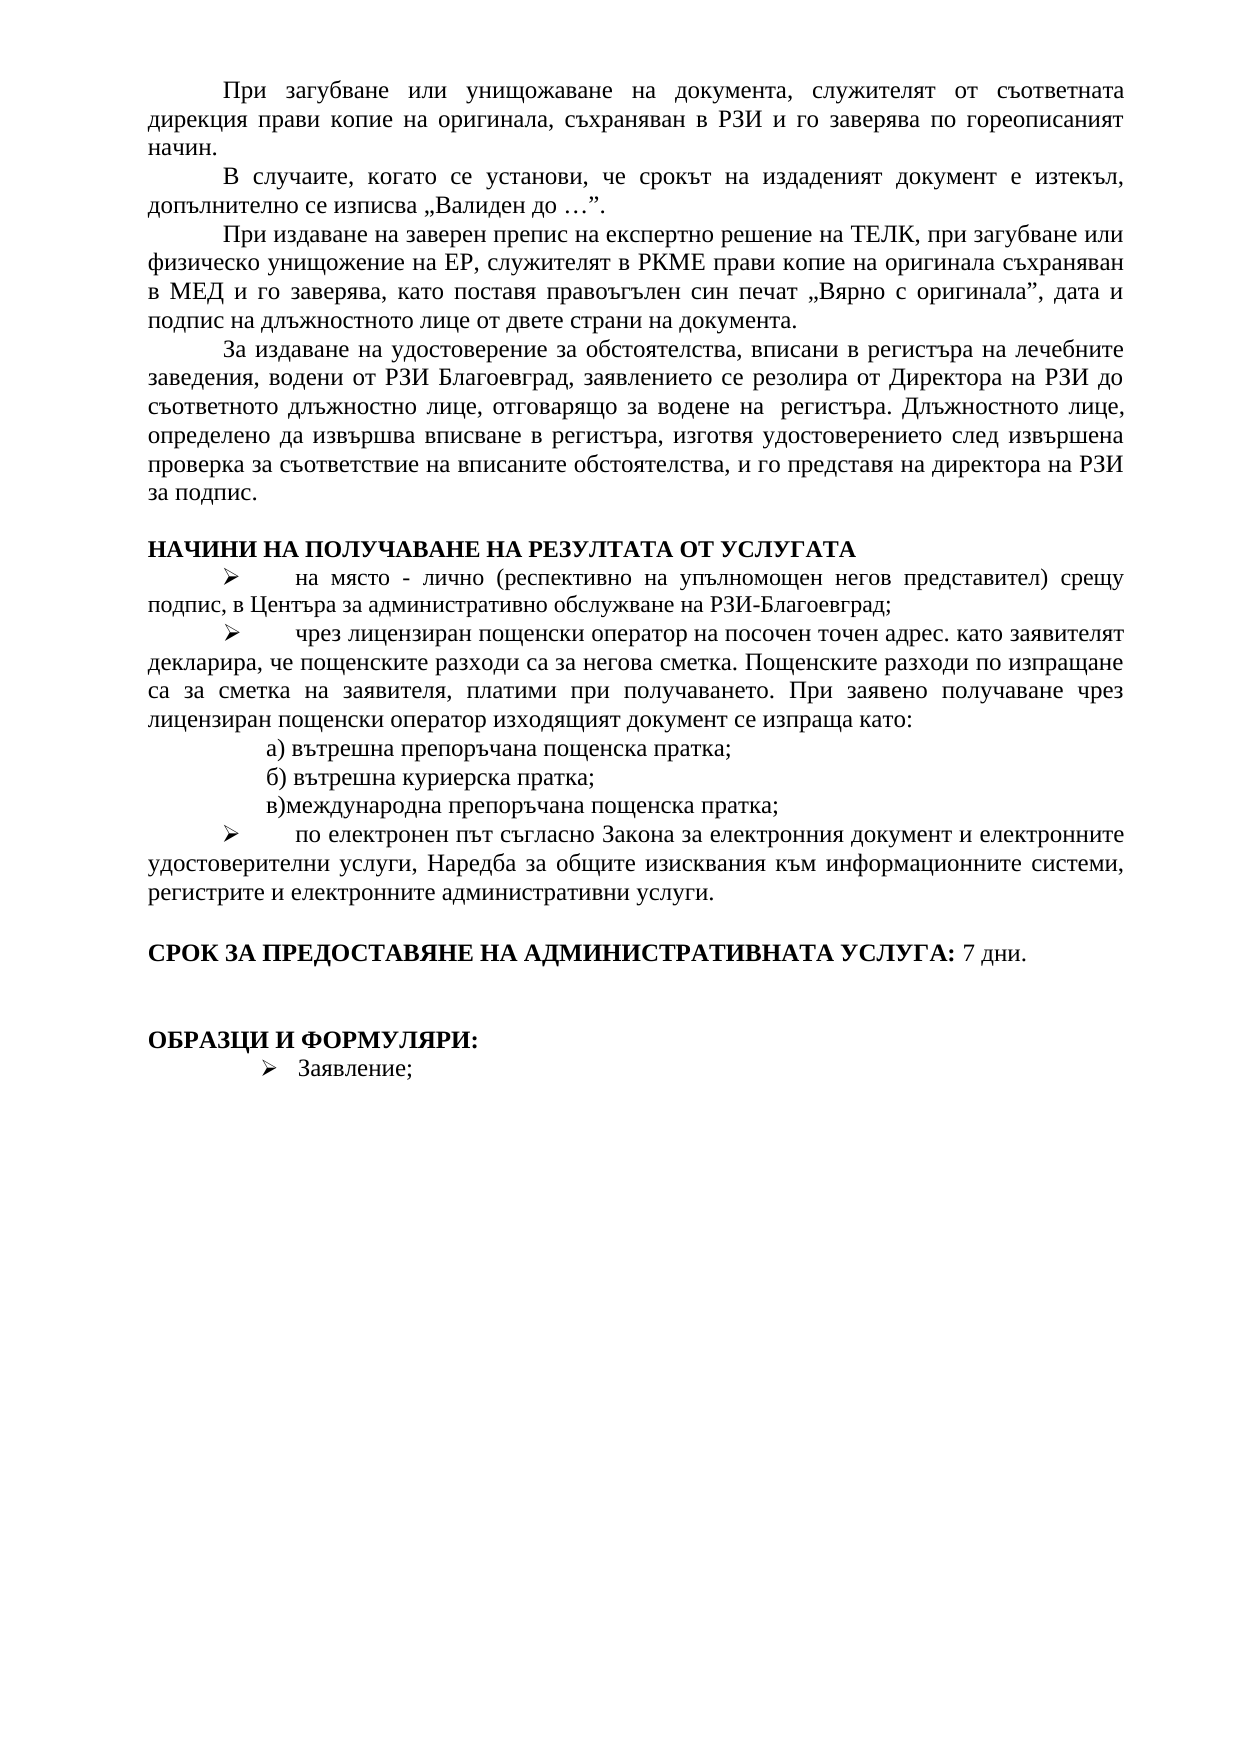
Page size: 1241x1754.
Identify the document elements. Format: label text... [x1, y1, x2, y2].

text За издаване на удостоверение за обстоятелства, вписани в регистъра на лечебните заведения, водени от РЗИ Благоевград, заявлението се резолира от Директора на РЗИ до съответното длъжностно лице, отговарящо за водене на регистъра. Длъжностното лице, определено да извършва вписване в регистъра, изготвя удостоверението след извършена проверка за съответствие на вписаните обстоятелства, и го представя на директора на РЗИ за подпис. [148, 334, 1125, 506]
list чрез лицензиран пощенски оператор на посочен точен адрес. като заявителят декларира, че пощенските разходи са за негова сметка. Пощенските разходи по изпращане са за сметка на заявителя, платими при получаването. При заявено получаване чрез лицензиран пощенски оператор изходящият документ се изпраща като: [148, 618, 1125, 733]
list а) вътрешна препоръчана пощенска пратка; [266, 733, 1125, 762]
text СРОК ЗА ПРЕДОСТАВЯНЕ НА АДМИНИСТРАТИВНАТА УСЛУГА: 7 дни. [148, 938, 1125, 967]
list по електронен път съгласно Закона за електронния документ и електронните удостоверителни услуги, Наредба за общите изисквания към информационните системи, регистрите и електронните административни услуги. [148, 819, 1125, 905]
text ОБРАЗЦИ И ФОРМУЛЯРИ: [148, 1025, 1125, 1053]
list Заявление; [260, 1053, 1125, 1082]
list б) вътрешна куриерска пратка; [266, 762, 1125, 790]
list на място - лично (респективно на упълномощен негов представител) срещу подпис, в Центъра за административно обслужване на РЗИ-Благоевград; [148, 563, 1125, 618]
text НАЧИНИ НА ПОЛУЧАВАНЕ НА РЕЗУЛТАТА ОТ УСЛУГАТА [148, 535, 1125, 563]
text В случаите, когато се установи, че срокът на издаденият документ е изтекъл, допълнително се изписва „Валиден до …”. [148, 161, 1125, 219]
text При издаване на заверен препис на експертно решение на ТЕЛК, при загубване или физическо унищожение на ЕР, служителят в РКМЕ прави копие на оригинала съхраняван в МЕД и го заверява, като поставя правоъгълен син печат „Вярно с оригинала”, дата и подпис на длъжностното лице от двете страни на документа. [148, 219, 1125, 334]
text При загубване или унищожаване на документа, служителят от съответната дирекция прави копие на оригинала, съхраняван в РЗИ и го заверява по гореописаният начин. [148, 75, 1125, 161]
list в)международна препоръчана пощенска пратка; [266, 790, 1125, 819]
